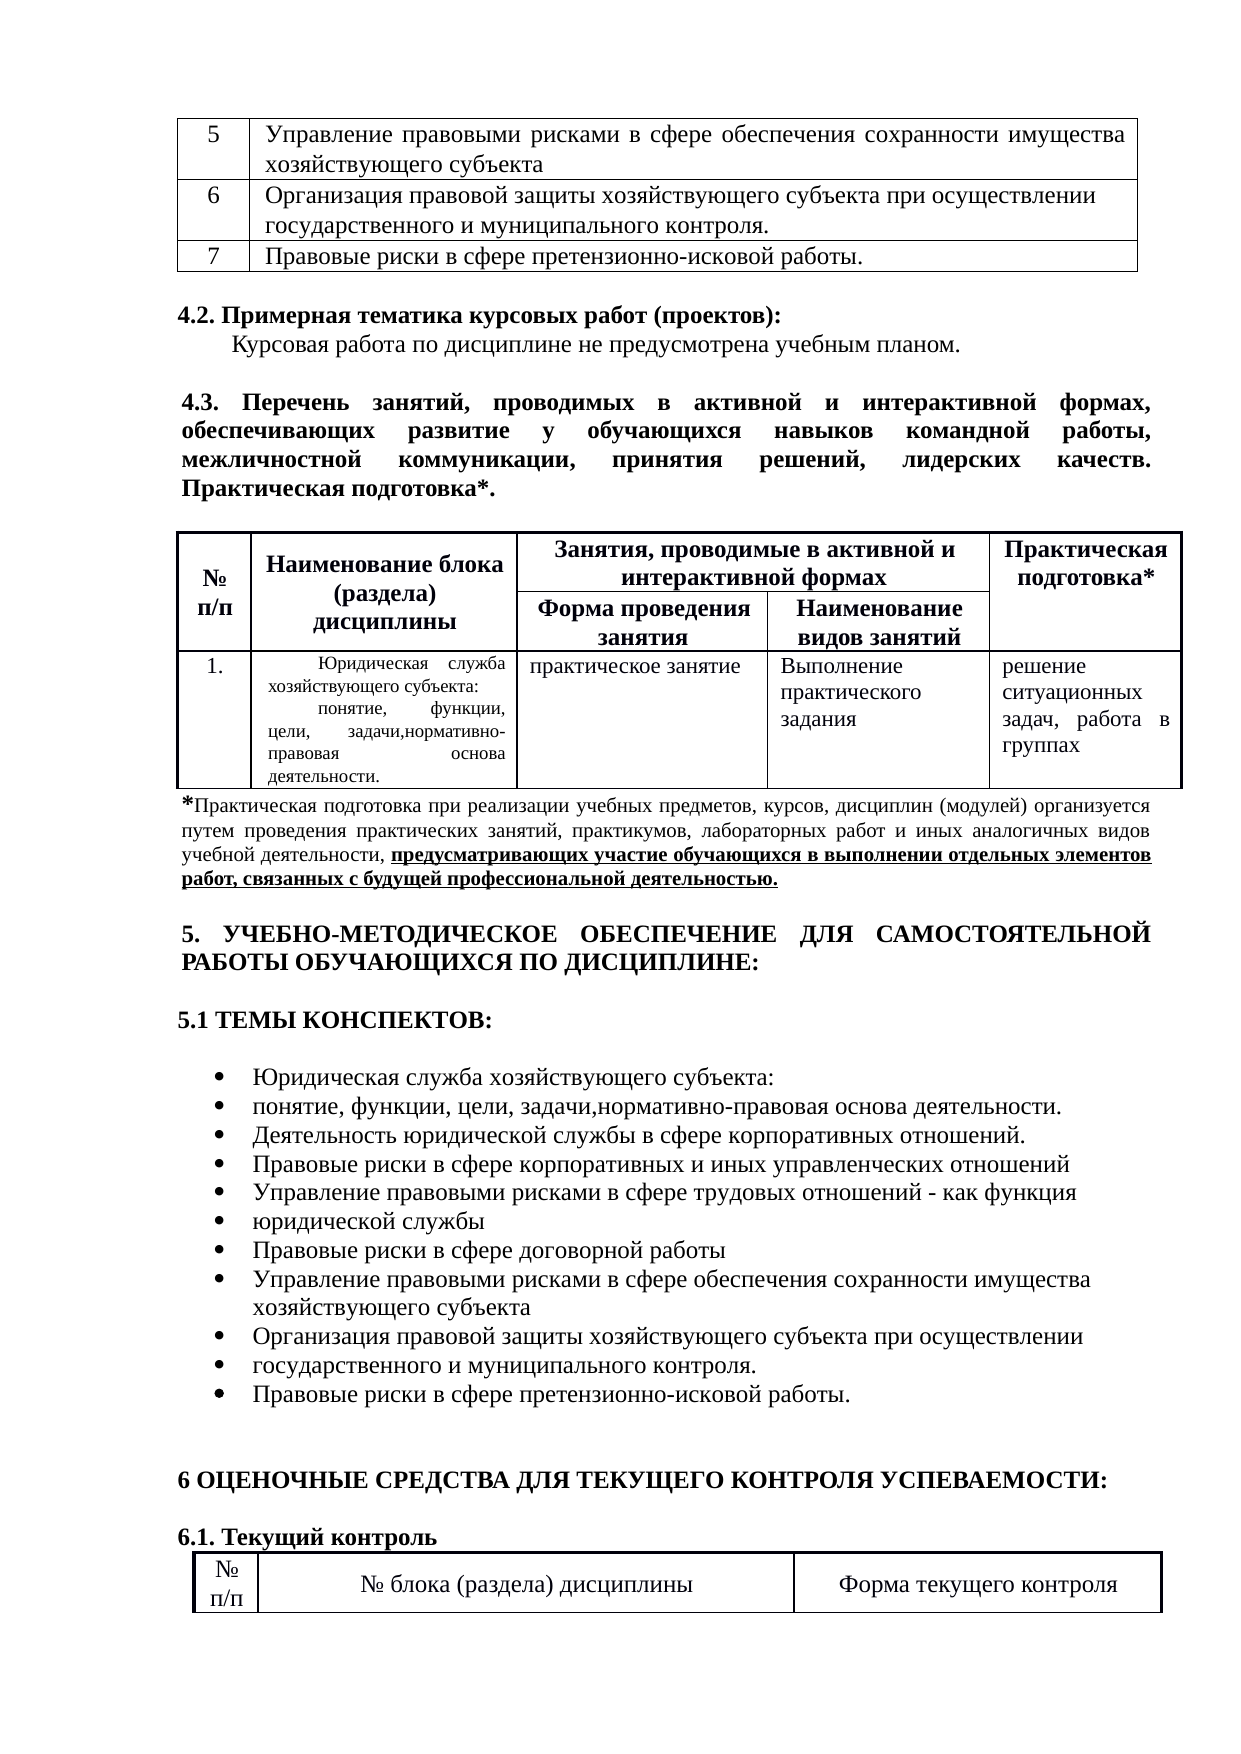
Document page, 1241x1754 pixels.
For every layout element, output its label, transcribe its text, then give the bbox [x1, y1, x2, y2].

table_header № блока (раздела) дисциплины [259, 1554, 793, 1612]
table_cell Организация правовой защиты хозяйствующего субъекта при осуществлении государственного и муниципального контроля. [250, 180, 1137, 240]
table_header № п/п [179, 534, 250, 650]
table_header Наименование блока (раздела) дисциплины [252, 534, 516, 650]
table_cell Выполнение практического задания [768, 652, 989, 787]
table_cell 7 [178, 241, 249, 271]
table_cell Управление правовыми рисками в сфере обеспечения сохранности имущества хозяйствующего субъекта [250, 119, 1137, 179]
table_header Форма текущего контроля [795, 1554, 1160, 1612]
list Правовые риски в сфере корпоративных и иных управленческих отношений [215, 1149, 1152, 1177]
table_cell практическое занятие [518, 652, 767, 787]
table_cell 5 [178, 119, 249, 179]
list Организация правовой защиты хозяйствующего субъекта при осуществлении [215, 1321, 1152, 1350]
text 4.3. Перечень занятий, проводимых в активной и интерактивной формах, обеспечивающих развитие у обучающихся навыков командной работы, межличностной коммуникации, принятия решений, лидерских качеств. Практическая подготовка*. [181, 387, 1152, 502]
table_cell Наименование видов занятий [768, 592, 989, 650]
list Деятельность юридической службы в сфере корпоративных отношений. [215, 1120, 1152, 1149]
text Курсовая работа по дисциплине не предусмотрена учебным планом. [181, 329, 1152, 358]
list Управление правовыми рисками в сфере обеспечения сохранности имущества хозяйствующего субъекта [215, 1264, 1152, 1321]
table_header № п/п [196, 1554, 257, 1612]
text 4.2. Примерная тематика курсовых работ (проектов): [177, 301, 1152, 329]
list Юридическая служба хозяйствующего субъекта: [215, 1062, 1152, 1091]
text 5.1 Темы конспектов: [177, 1005, 1152, 1034]
text 6 Оценочные средства для текущего контроля успеваемости: [177, 1465, 1152, 1494]
list Управление правовыми рисками в сфере трудовых отношений - как функция [215, 1177, 1152, 1206]
list Правовые риски в сфере претензионно-исковой работы. [215, 1379, 1152, 1407]
table_cell Правовые риски в сфере претензионно-исковой работы. [250, 241, 1137, 271]
table_cell Форма проведения занятия [518, 592, 767, 650]
text 6.1. Текущий контроль [177, 1522, 1152, 1551]
table_cell 6 [178, 180, 249, 240]
list государственного и муниципального контроля. [215, 1350, 1152, 1379]
text *Практическая подготовка при реализации учебных предметов, курсов, дисциплин (модулей) организуется путем проведения практических занятий, практикумов, лабораторных работ и иных аналогичных видов учебной деятельности, предусматривающих участие обучающихся в выполнении отдельных элементов работ, связанных с будущей профессиональной деятельностью. [181, 789, 1152, 890]
list понятие, функции, цели, задачи,нормативно-правовая основа деятельности. [215, 1091, 1152, 1120]
table_header Занятия, проводимые в активной и интерактивной формах [518, 534, 989, 591]
text 5. Учебно-методическое обеспечение для самостоятельной работы обучающихся по дисциплине: [181, 919, 1152, 976]
table_cell 1. [179, 652, 250, 787]
table_cell Юридическая служба хозяйствующего субъекта: понятие, функции, цели, задачи,нормативно-правовая основа деятельности. [252, 652, 516, 787]
table_cell решение ситуационных задач, работа в группах [990, 652, 1180, 787]
list юридической службы [215, 1206, 1152, 1235]
list Правовые риски в сфере договорной работы [215, 1235, 1152, 1264]
table_header Практическая подготовка* [990, 534, 1180, 650]
